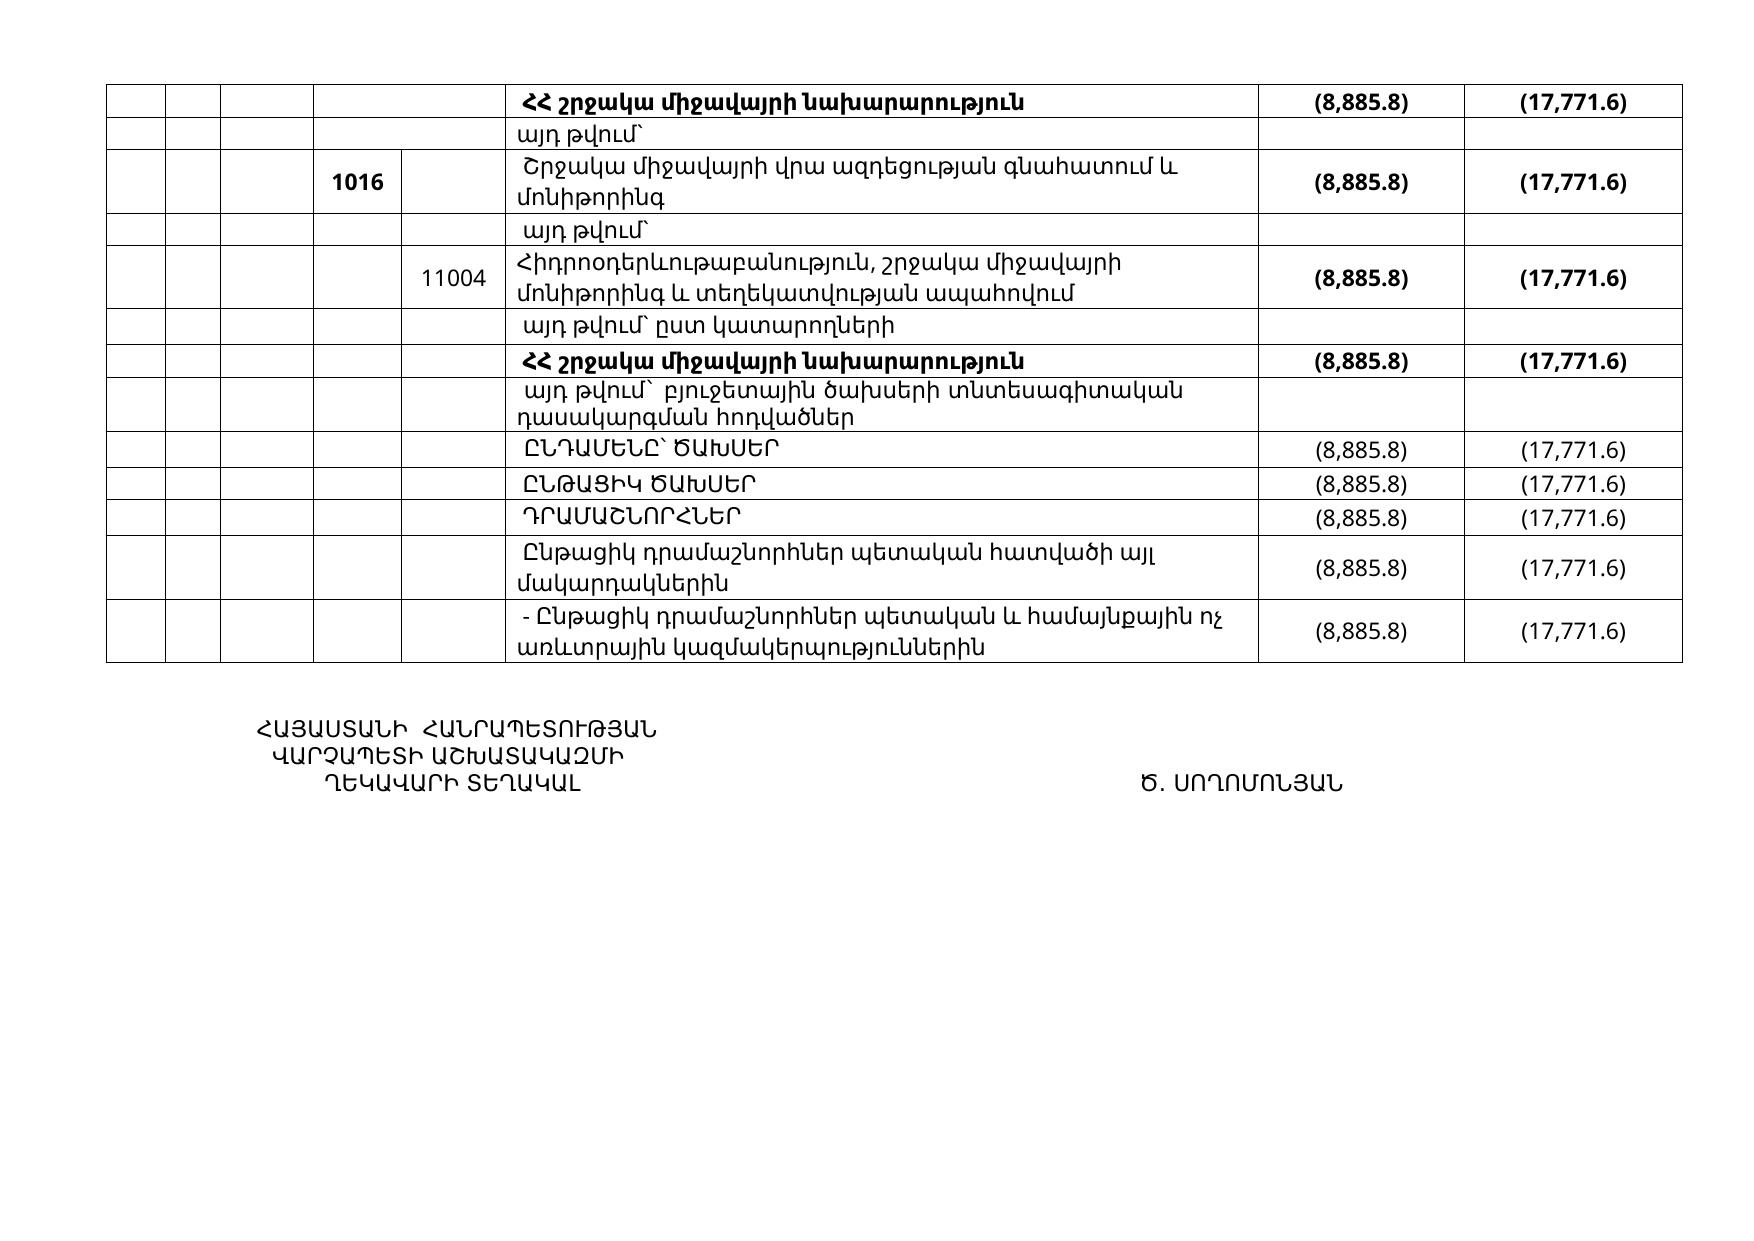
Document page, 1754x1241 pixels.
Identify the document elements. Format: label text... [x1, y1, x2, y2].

table_cell [166, 432, 220, 467]
table_cell [221, 150, 313, 212]
table_cell [402, 214, 505, 245]
table_cell (8,885.8) [1259, 150, 1464, 212]
table_cell [107, 118, 165, 149]
table_cell [166, 345, 220, 377]
table_cell [402, 150, 505, 212]
table_cell (8,885.8) [1259, 500, 1464, 535]
table_cell [314, 468, 401, 499]
table_cell 11004 [402, 246, 505, 308]
text ՂԵԿԱՎԱՐԻ ՏԵՂԱԿԱԼ Ծ. ՍՈՂՈՄՈՆՅԱՆ [106, 770, 1604, 797]
table_cell այդ թվում` [506, 118, 1258, 149]
table_cell [166, 468, 220, 499]
table_cell [1259, 214, 1464, 245]
table_cell ԴՐԱՄԱՇՆՈՐՀՆԵՐ [506, 500, 1258, 535]
table_cell այդ թվում` բյուջետային ծախսերի տնտեսագիտական դասակարգման հոդվածներ [506, 378, 1258, 431]
table_cell [107, 500, 165, 535]
table_cell [107, 345, 165, 377]
table_cell [221, 536, 313, 599]
table_cell [221, 468, 313, 499]
table_cell [314, 85, 505, 117]
table_cell Հիդրոօդերևութաբանություն, շրջակա միջավայրի մոնիթորինգ և տեղեկատվության ապահովում [506, 246, 1258, 308]
table_cell [107, 536, 165, 599]
table_cell [1465, 118, 1682, 149]
table_cell [221, 378, 313, 431]
table_cell (17,771.6) [1465, 345, 1682, 377]
table_cell (8,885.8) [1259, 246, 1464, 308]
table_cell [221, 118, 313, 149]
table_cell [166, 118, 220, 149]
table_cell (17,771.6) [1465, 500, 1682, 535]
table_cell [107, 468, 165, 499]
table_cell [1259, 118, 1464, 149]
table_cell [1259, 309, 1464, 344]
table_cell այդ թվում` [506, 214, 1258, 245]
table_cell [221, 600, 313, 662]
table_cell [221, 432, 313, 467]
table_cell [402, 378, 505, 431]
table_cell 1016 [314, 150, 401, 212]
table_cell (17,771.6) [1465, 85, 1682, 117]
table_cell [314, 345, 401, 377]
table_cell [1259, 378, 1464, 431]
table_cell [107, 309, 165, 344]
table_cell [107, 85, 165, 117]
text ՀԱՅԱՍՏԱՆԻ ՀԱՆՐԱՊԵՏՈՒԹՅԱՆ [181, 717, 1604, 743]
table_cell [107, 150, 165, 212]
table_cell (17,771.6) [1465, 432, 1682, 467]
table_cell [166, 500, 220, 535]
table_cell (8,885.8) [1259, 468, 1464, 499]
table_cell [107, 378, 165, 431]
table_cell - Ընթացիկ դրամաշնորհներ պետական և համայնքային ոչ առևտրային կազմակերպություններին [506, 600, 1258, 662]
table_cell Շրջակա միջավայրի վրա ազդեցության գնահատում և մոնիթորինգ [506, 150, 1258, 212]
table_cell [107, 600, 165, 662]
table_cell (8,885.8) [1259, 536, 1464, 599]
table_cell (17,771.6) [1465, 246, 1682, 308]
table_cell [314, 500, 401, 535]
table_cell [314, 118, 505, 149]
table_cell [166, 378, 220, 431]
table_cell [166, 600, 220, 662]
table_cell ՀՀ շրջակա միջավայրի նախարարություն [506, 345, 1258, 377]
table_cell [314, 214, 401, 245]
table_cell ԸՆԹԱՑԻԿ ԾԱԽՍԵՐ [506, 468, 1258, 499]
table_cell [402, 500, 505, 535]
table_cell [402, 432, 505, 467]
table_cell [402, 345, 505, 377]
table_cell (8,885.8) [1259, 432, 1464, 467]
table_cell [221, 85, 313, 117]
table_cell [166, 214, 220, 245]
table_cell (8,885.8) [1259, 600, 1464, 662]
text ՎԱՐՉԱՊԵՏԻ ԱՇԽԱՏԱԿԱԶՄԻ [106, 743, 1604, 770]
table_cell [166, 85, 220, 117]
table_cell (8,885.8) [1259, 85, 1464, 117]
table_cell (17,771.6) [1465, 536, 1682, 599]
table_cell այդ թվում` ըստ կատարողների [506, 309, 1258, 344]
table_cell [221, 345, 313, 377]
table_cell [402, 600, 505, 662]
table_cell [1465, 214, 1682, 245]
table_cell [314, 536, 401, 599]
table_cell [166, 309, 220, 344]
table_cell Ընթացիկ դրամաշնորհներ պետական հատվածի այլ մակարդակներին [506, 536, 1258, 599]
table_cell [314, 432, 401, 467]
table_cell [221, 214, 313, 245]
table_cell [1465, 378, 1682, 431]
table_cell [166, 246, 220, 308]
table_cell [314, 309, 401, 344]
table_cell [107, 214, 165, 245]
table_cell [107, 246, 165, 308]
table_cell [1465, 309, 1682, 344]
table_cell [166, 150, 220, 212]
table_cell (17,771.6) [1465, 150, 1682, 212]
table_cell [107, 432, 165, 467]
table_cell [314, 600, 401, 662]
table_cell ԸՆԴԱՄԵՆԸ՝ ԾԱԽՍԵՐ [506, 432, 1258, 467]
table_cell [221, 309, 313, 344]
table_cell [314, 246, 401, 308]
table_cell (8,885.8) [1259, 345, 1464, 377]
table_cell ՀՀ շրջակա միջավայրի նախարարություն [506, 85, 1258, 117]
table_cell [221, 246, 313, 308]
table_cell (17,771.6) [1465, 468, 1682, 499]
table_cell [314, 378, 401, 431]
table_cell [221, 500, 313, 535]
table_cell [402, 309, 505, 344]
table_cell (17,771.6) [1465, 600, 1682, 662]
table_cell [166, 536, 220, 599]
table_cell [402, 536, 505, 599]
table_cell [402, 468, 505, 499]
